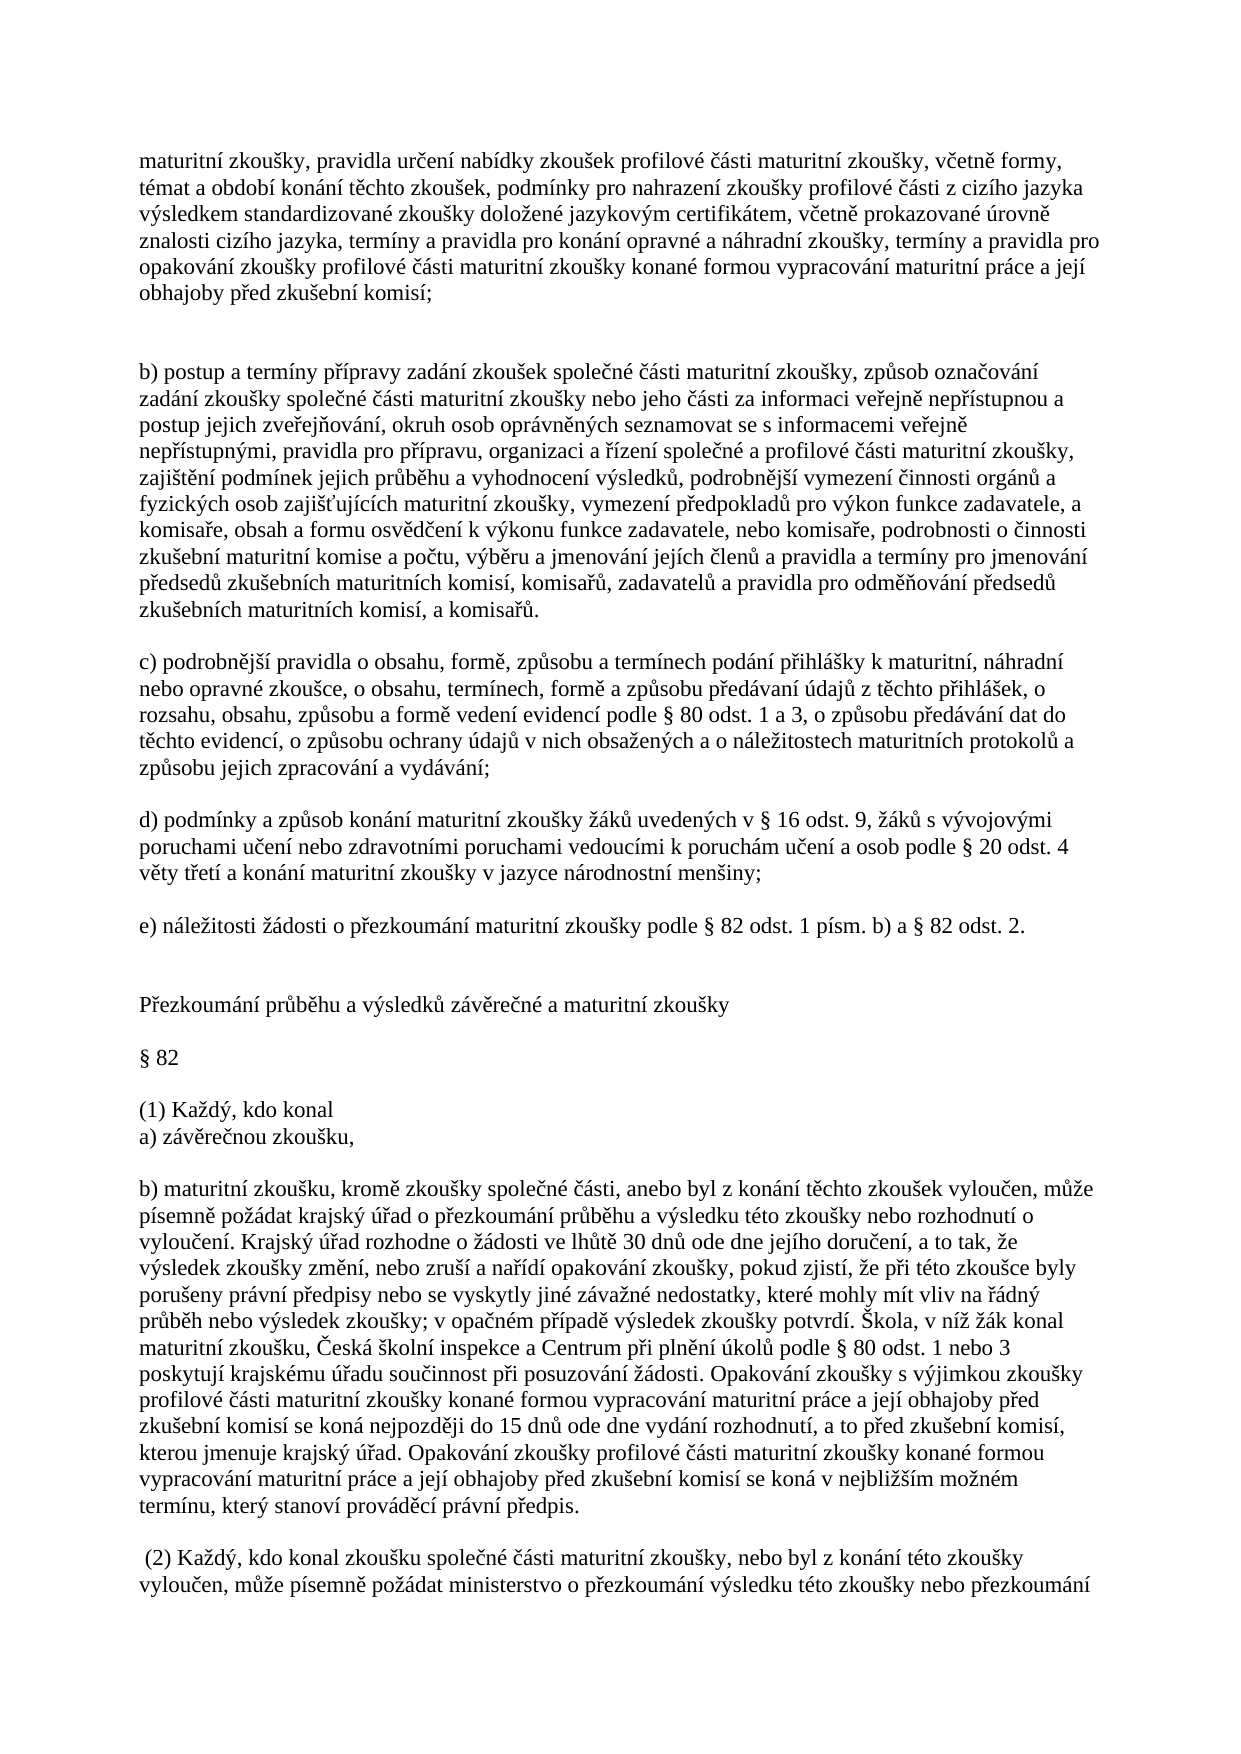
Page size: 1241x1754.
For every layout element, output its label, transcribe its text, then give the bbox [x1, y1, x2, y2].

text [139, 1544, 1101, 1597]
text e) náležitosti žádosti o přezkoumání maturitní zkoušky podle § 82 odst. 1 písm. b) a § 82 odst. 2. [139, 912, 1101, 938]
text d) podmínky a způsob konání maturitní zkoušky žáků uvedených v § 16 odst. 9, žáků s vývojovými poruchami učení nebo zdravotními poruchami vedoucími k poruchám učení a osob podle § 20 odst. 4 věty třetí a konání maturitní zkoušky v jazyce národnostní menšiny; [139, 806, 1101, 886]
text b) postup a termíny přípravy zadání zkoušek společné části maturitní zkoušky, způsob označování zadání zkoušky společné části maturitní zkoušky nebo jeho části za informaci veřejně nepřístupnou a postup jejich zveřejňování, okruh osob oprávněných seznamovat se s informacemi veřejně nepřístupnými, pravidla pro přípravu, organizaci a řízení společné a profilové části maturitní zkoušky, zajištění podmínek jejich průběhu a vyhodnocení výsledků, podrobnější vymezení činnosti orgánů a fyzických osob zajišťujících maturitní zkoušky, vymezení předpokladů pro výkon funkce zadavatele, a komisaře, obsah a formu osvědčení k výkonu funkce zadavatele, nebo komisaře, podrobnosti o činnosti zkušební maturitní komise a počtu, výběru a jmenování jejích členů a pravidla a termíny pro jmenování předsedů zkušebních maturitních komisí, komisařů, zadavatelů a pravidla pro odměňování předsedů zkušebních maturitních komisí, a komisařů. [139, 358, 1101, 622]
text c) podrobnější pravidla o obsahu, formě, způsobu a termínech podání přihlášky k maturitní, náhradní nebo opravné zkoušce, o obsahu, termínech, formě a způsobu předávaní údajů z těchto přihlášek, o rozsahu, obsahu, způsobu a formě vedení evidencí podle § 80 odst. 1 a 3, o způsobu předávání dat do těchto evidencí, o způsobu ochrany údajů v nich obsažených a o náležitostech maturitních protokolů a způsobu jejich zpracování a vydávání; [139, 648, 1101, 780]
text Přezkoumání průběhu a výsledků závěrečné a maturitní zkoušky [139, 991, 1101, 1017]
text (1) Každý, kdo konal a) závěrečnou zkoušku, [139, 1096, 1101, 1149]
text b) maturitní zkoušku, kromě zkoušky společné části, anebo byl z konání těchto zkoušek vyloučen, může písemně požádat krajský úřad o přezkoumání průběhu a výsledku této zkoušky nebo rozhodnutí o vyloučení. Krajský úřad rozhodne o žádosti ve lhůtě 30 dnů ode dne jejího doručení, a to tak, že výsledek zkoušky změní, nebo zruší a nařídí opakování zkoušky, pokud zjistí, že při této zkoušce byly porušeny právní předpisy nebo se vyskytly jiné závažné nedostatky, které mohly mít vliv na řádný průběh nebo výsledek zkoušky; v opačném případě výsledek zkoušky potvrdí. Škola, v níž žák konal maturitní zkoušku, Česká školní inspekce a Centrum při plnění úkolů podle § 80 odst. 1 nebo 3 poskytují krajskému úřadu součinnost při posuzování žádosti. Opakování zkoušky s výjimkou zkoušky profilové části maturitní zkoušky konané formou vypracování maturitní práce a její obhajoby před zkušební komisí se koná nejpozději do 15 dnů ode dne vydání rozhodnutí, a to před zkušební komisí, kterou jmenuje krajský úřad. Opakování zkoušky profilové části maturitní zkoušky konané formou vypracování maturitní práce a její obhajoby před zkušební komisí se koná v nejbližším možném termínu, který stanoví prováděcí právní předpis. [139, 1175, 1101, 1518]
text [139, 148, 1101, 306]
text § 82 [139, 1044, 1101, 1070]
